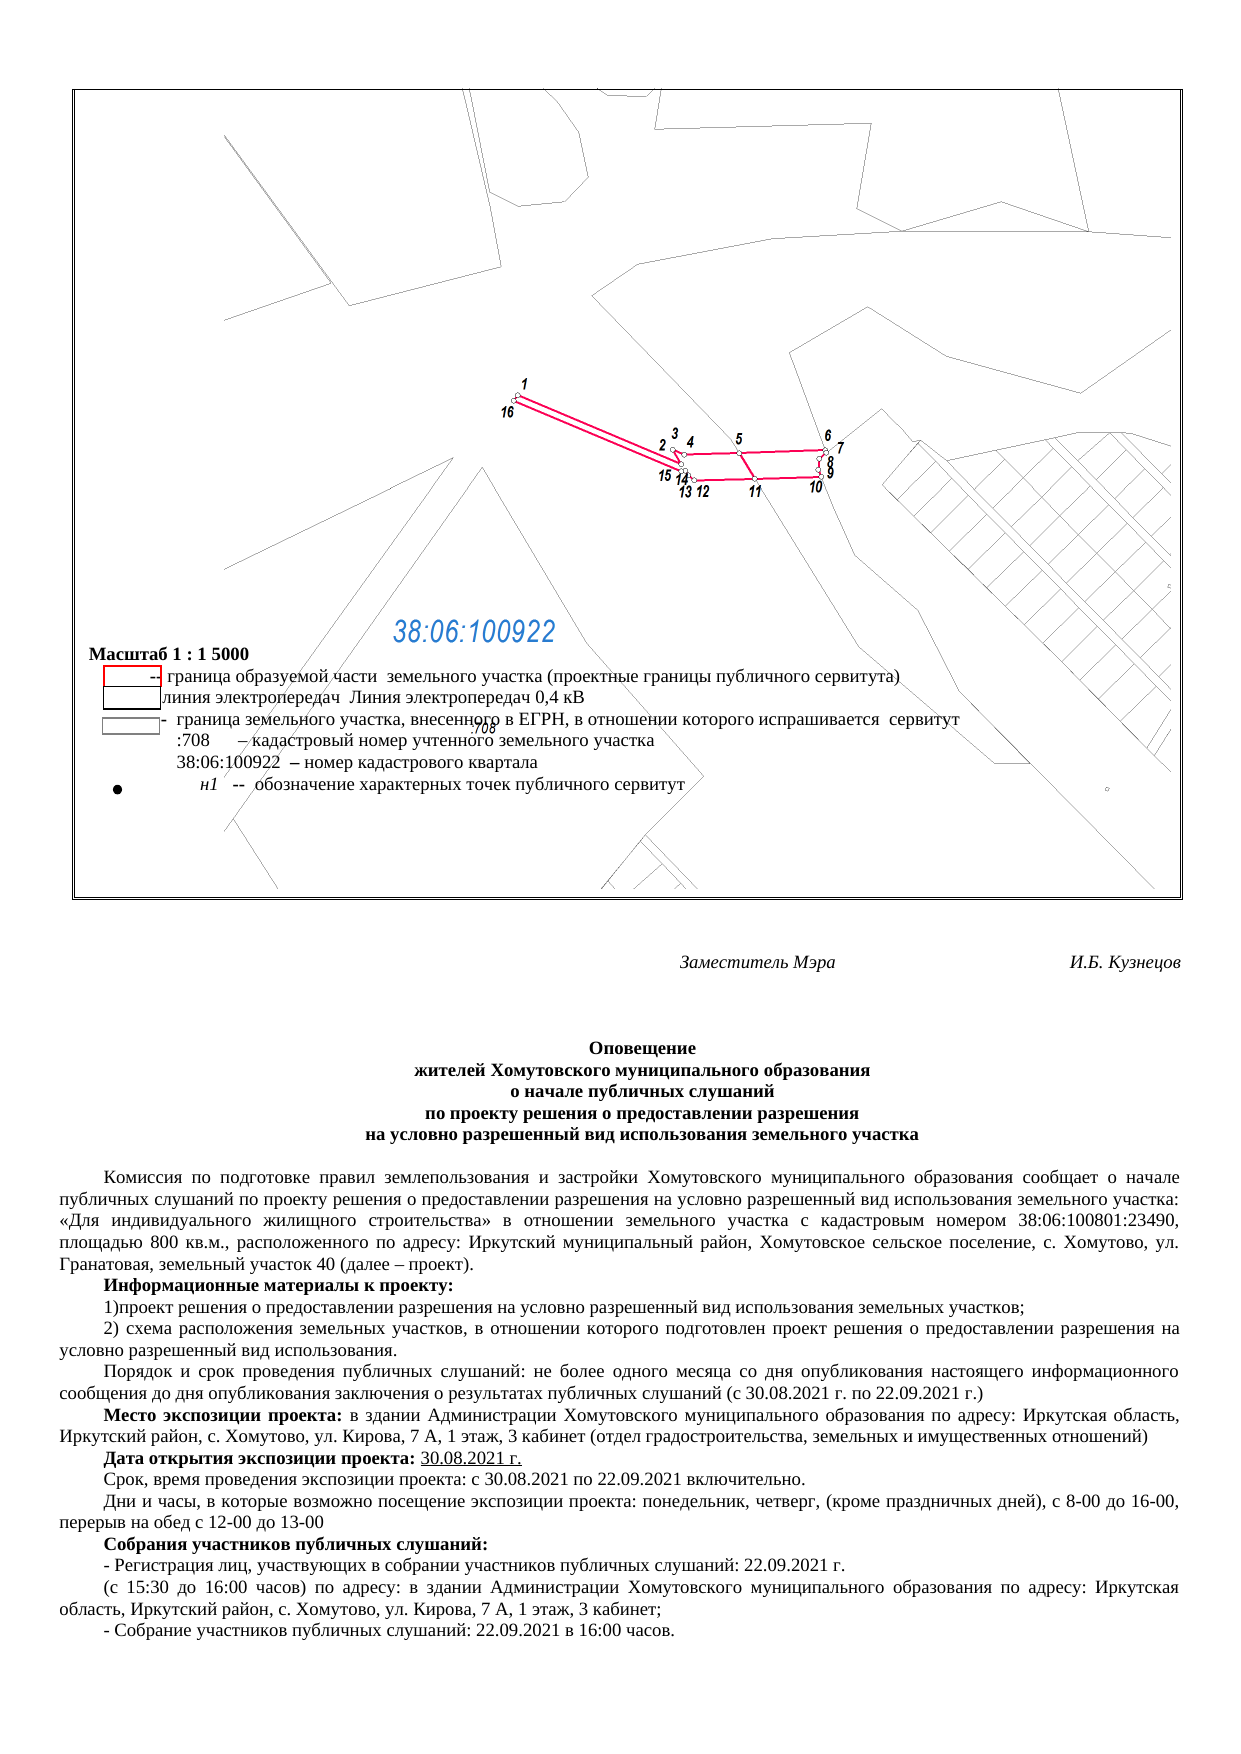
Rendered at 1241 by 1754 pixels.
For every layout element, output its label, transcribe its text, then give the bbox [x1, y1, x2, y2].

text Заместитель Мэра И.Б. Кузнецов [59, 951, 1181, 972]
text Комиссия по подготовке правил землепользования и застройки Хомутовского муниципального образования сообщает о начале публичных слушаний по проекту решения о предоставлении разрешения на условно разрешенный вид использования земельного участка: «Для индивидуального жилищного строительства» в отношении земельного участка с кадастровым номером 38:06:100801:23490, площадью 800 кв.м., расположенного по адресу: Иркутский муниципальный район, Хомутовское сельское поселение, с. Хомутово, ул. Гранатовая, земельный участок 40 (далее – проект). [59, 1166, 1181, 1274]
text Дни и часы, в которые возможно посещение экспозиции проекта: понедельник, четверг, (кроме праздничных дней), с 8-00 до 16-00, перерыв на обед с 12-00 до 13-00 [59, 1490, 1181, 1533]
text - Собрание участников публичных слушаний: 22.09.2021 в 16:00 часов. [59, 1619, 1181, 1641]
text на условно разрешенный вид использования земельного участка [59, 1123, 1181, 1145]
text - Регистрация лиц, участвующих в собрании участников публичных слушаний: 22.09.2021 г. [59, 1554, 1181, 1576]
text (с 15:30 до 16:00 часов) по адресу: в здании Администрации Хомутовского муниципального образования по адресу: Иркутская область, Иркутский район, с. Хомутово, ул. Кирова, 7 А, 1 этаж, 3 кабинет; [59, 1576, 1181, 1619]
text о начале публичных слушаний [59, 1080, 1181, 1102]
text по проекту решения о предоставлении разрешения [59, 1102, 1181, 1123]
text Порядок и срок проведения публичных слушаний: не более одного месяца со дня опубликования настоящего информационного сообщения до дня опубликования заключения о результатах публичных слушаний (с 30.08.2021 г. по 22.09.2021 г.) [59, 1360, 1181, 1403]
text Информационные материалы к проекту: [59, 1274, 1181, 1296]
text жителей Хомутовского муниципального образования [59, 1058, 1181, 1080]
text Дата открытия экспозиции проекта: 30.08.2021 г. [59, 1447, 1181, 1468]
text 1)проект решения о предоставлении разрешения на условно разрешенный вид использования земельных участков; [59, 1296, 1181, 1317]
text Собрания участников публичных слушаний: [59, 1533, 1181, 1554]
text 2) схема расположения земельных участков, в отношении которого подготовлен проект решения о предоставлении разрешения на условно разрешенный вид использования. [59, 1317, 1181, 1360]
text Место экспозиции проекта: в здании Администрации Хомутовского муниципального образования по адресу: Иркутская область, Иркутский район, с. Хомутово, ул. Кирова, 7 А, 1 этаж, 3 кабинет (отдел градостроительства, земельных и имущественных отношений) [59, 1403, 1181, 1447]
text Оповещение [59, 1037, 1181, 1058]
table_cell Масштаб 1 : 1 5000 -- граница образуемой части земельного участка (проектные границы публичного сервитута) -- линия электропередач Линия электропередач 0,4 кВ -- граница земельного участка, внесенного в ЕГРН, в отношении которого испрашивается сервитут :708 – кадастровый номер учтенного земельного участка 38:06:100922 – номер кадастрового квартала н1 -- обозначение характерных точек публичного сервитут [75, 90, 1180, 897]
text Срок, время проведения экспозиции проекта: с 30.08.2021 по 22.09.2021 включительно. [59, 1468, 1181, 1490]
